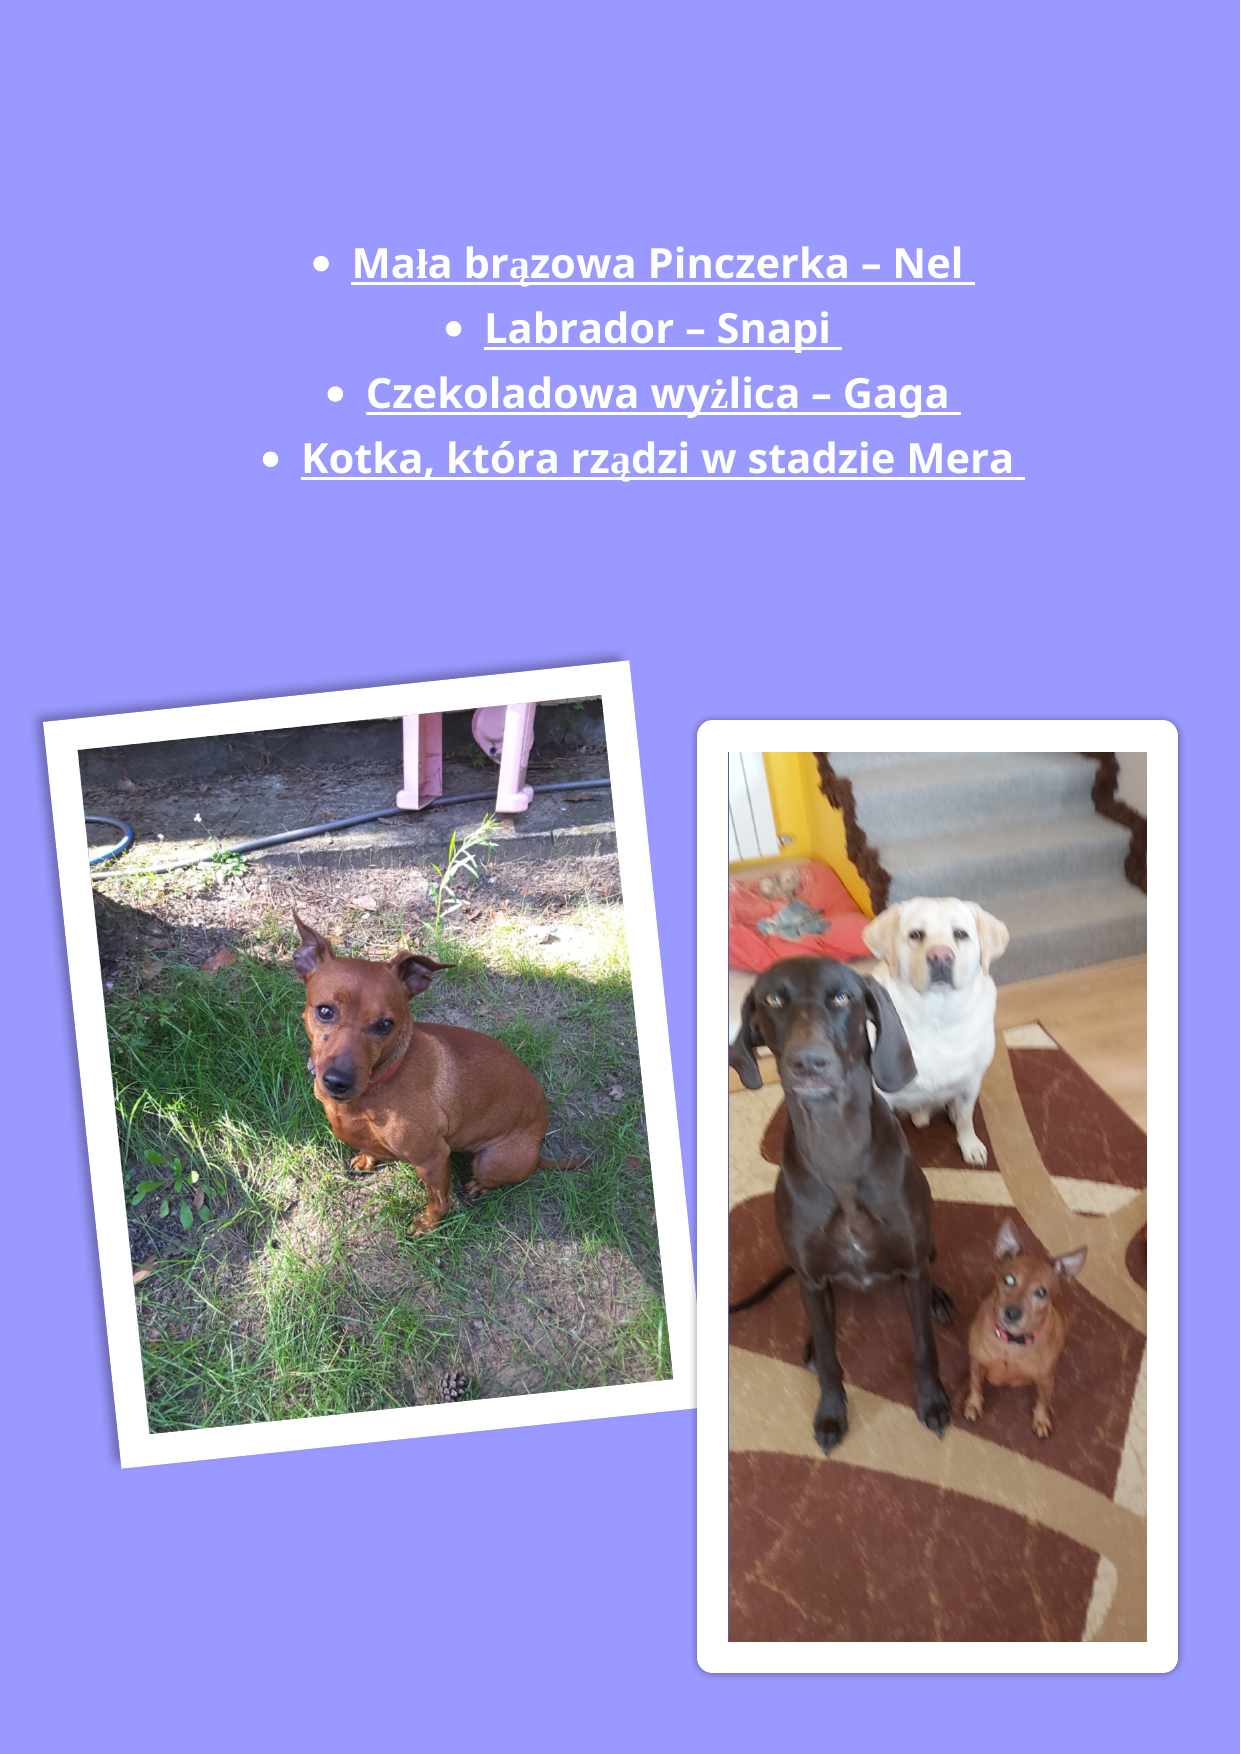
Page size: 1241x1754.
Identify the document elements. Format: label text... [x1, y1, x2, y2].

picture [78, 696, 673, 1434]
list Labrador – Snapi [185, 299, 1093, 356]
list Kotka, która rządzi w stadzie Mera [185, 429, 1093, 486]
picture [729, 753, 1147, 1642]
list Mała brązowa Pinczerka – Nel [185, 234, 1093, 290]
list Czekoladowa wyżlica – Gaga [185, 364, 1093, 421]
